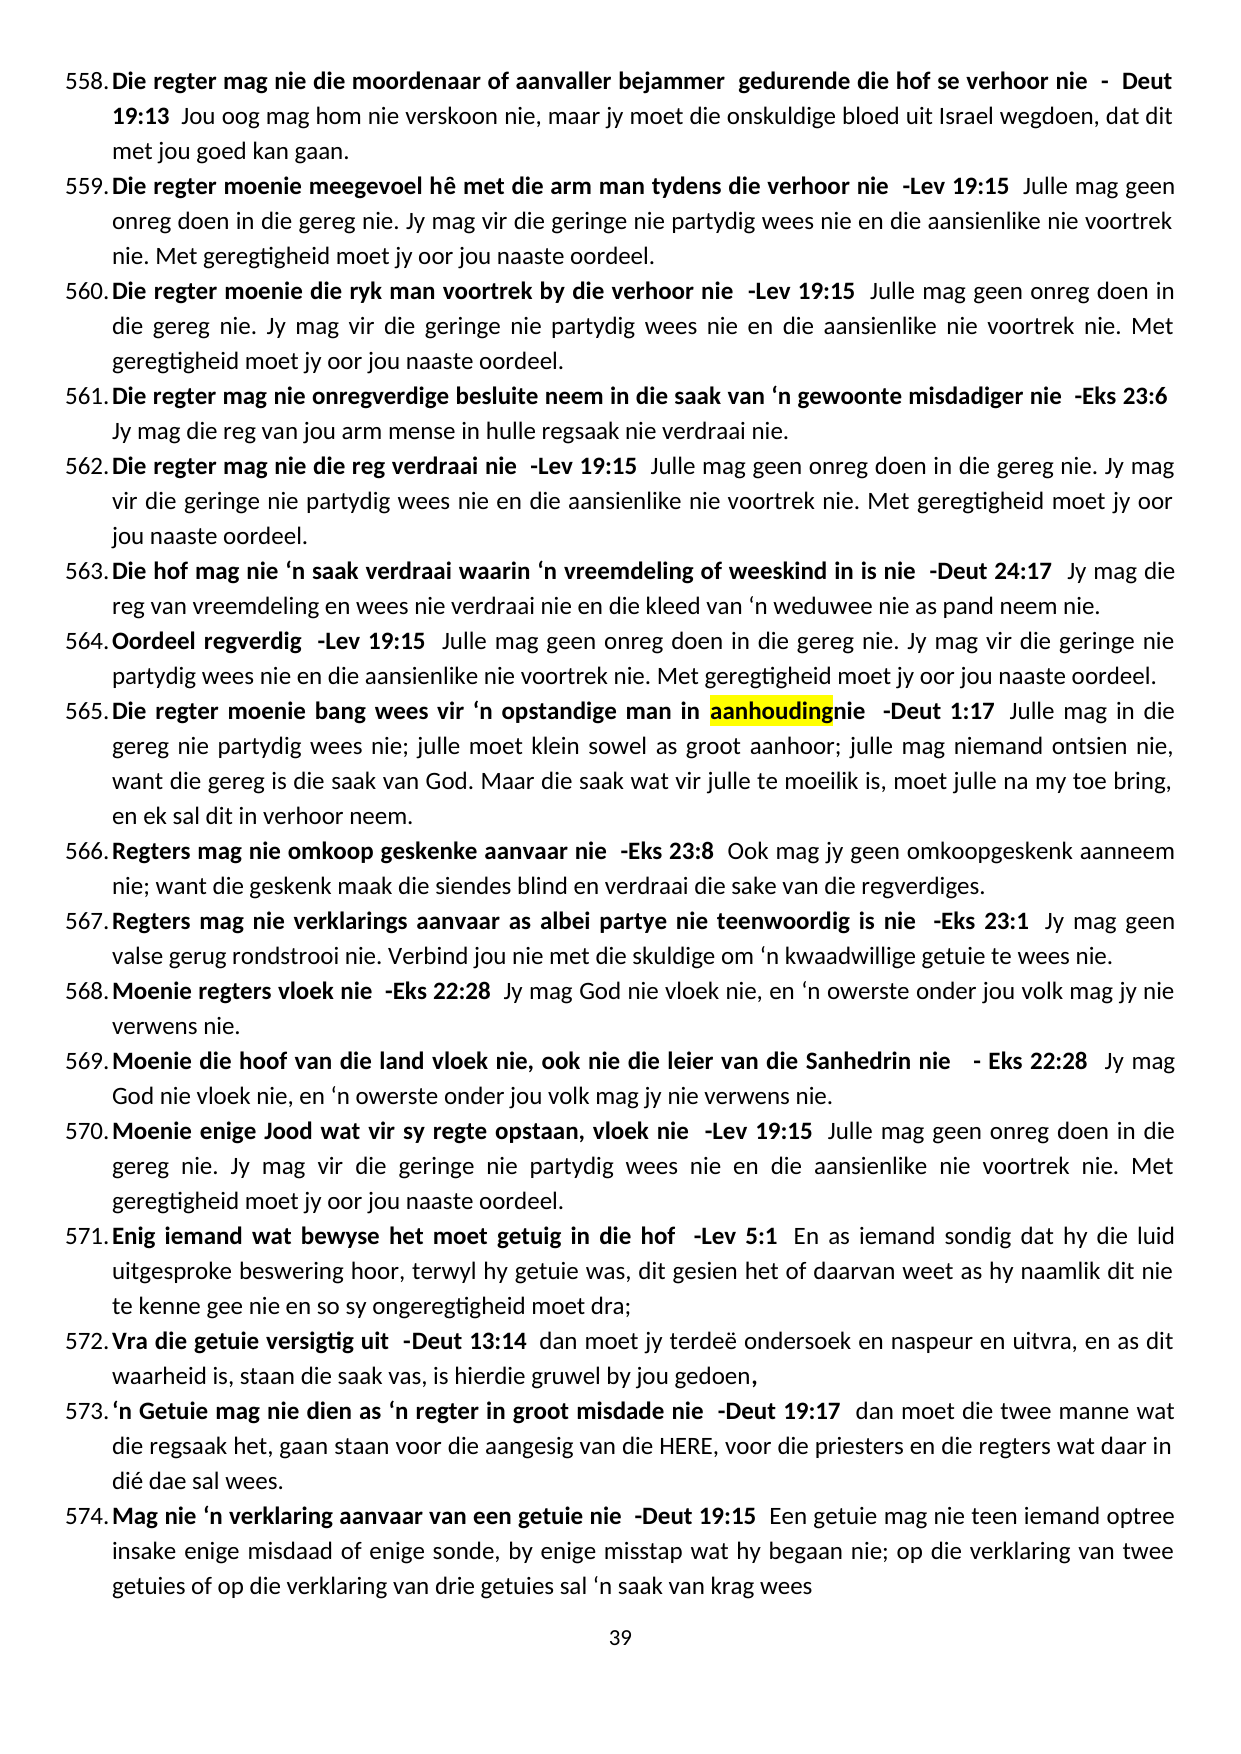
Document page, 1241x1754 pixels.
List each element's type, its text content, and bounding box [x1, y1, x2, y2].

list Moenie die hoof van die land vloek nie, ook nie die leier van die Sanhedrin nie - Eks 22:28 Jy mag God nie vloek nie, en ‘n owerste onder jou volk mag jy nie verwens nie. [65, 1045, 1175, 1111]
list Die hof mag nie ‘n saak verdraai waarin ‘n vreemdeling of weeskind in is nie -Deut 24:17 Jy mag die reg van vreemdeling en wees nie verdraai nie en die kleed van ‘n weduwee nie as pand neem nie. [65, 555, 1175, 621]
list Regters mag nie verklarings aanvaar as albei partye nie teenwoordig is nie -Eks 23:1 Jy mag geen valse gerug rondstrooi nie. Verbind jou nie met die skuldige om ‘n kwaadwillige getuie te wees nie. [65, 905, 1175, 971]
list Vra die getuie versigtig uit -Deut 13:14 dan moet jy terdeë ondersoek en naspeur en uitvra, en as dit waarheid is, staan die saak vas, is hierdie gruwel by jou gedoen, [65, 1325, 1175, 1391]
list Regters mag nie omkoop geskenke aanvaar nie -Eks 23:8 Ook mag jy geen omkoopgeskenk aanneem nie; want die geskenk maak die siendes blind en verdraai die sake van die regverdiges. [65, 835, 1175, 901]
list Die regter moenie die ryk man voortrek by die verhoor nie -Lev 19:15 Julle mag geen onreg doen in die gereg nie. Jy mag vir die geringe nie partydig wees nie en die aansienlike nie voortrek nie. Met geregtigheid moet jy oor jou naaste oordeel. [65, 275, 1175, 376]
list Mag nie ‘n verklaring aanvaar van een getuie nie -Deut 19:15 Een getuie mag nie teen iemand optree insake enige misdaad of enige sonde, by enige misstap wat hy begaan nie; op die verklaring van twee getuies of op die verklaring van drie getuies sal ‘n saak van krag wees [65, 1500, 1175, 1601]
list Moenie regters vloek nie -Eks 22:28 Jy mag God nie vloek nie, en ‘n owerste onder jou volk mag jy nie verwens nie. [65, 975, 1175, 1041]
list Die regter mag nie onregverdige besluite neem in die saak van ‘n gewoonte misdadiger nie -Eks 23:6 Jy mag die reg van jou arm mense in hulle regsaak nie verdraai nie. [65, 380, 1175, 446]
list Die regter mag nie die reg verdraai nie -Lev 19:15 Julle mag geen onreg doen in die gereg nie. Jy mag vir die geringe nie partydig wees nie en die aansienlike nie voortrek nie. Met geregtigheid moet jy oor jou naaste oordeel. [65, 450, 1175, 551]
list ‘n Getuie mag nie dien as ‘n regter in groot misdade nie -Deut 19:17 dan moet die twee manne wat die regsaak het, gaan staan voor die aangesig van die HERE, voor die priesters en die regters wat daar in dié dae sal wees. [65, 1395, 1175, 1496]
list Moenie enige Jood wat vir sy regte opstaan, vloek nie -Lev 19:15 Julle mag geen onreg doen in die gereg nie. Jy mag vir die geringe nie partydig wees nie en die aansienlike nie voortrek nie. Met geregtigheid moet jy oor jou naaste oordeel. [65, 1115, 1175, 1216]
list Die regter moenie meegevoel hȇ met die arm man tydens die verhoor nie -Lev 19:15 Julle mag geen onreg doen in die gereg nie. Jy mag vir die geringe nie partydig wees nie en die aansienlike nie voortrek nie. Met geregtigheid moet jy oor jou naaste oordeel. [65, 170, 1175, 271]
list Enig iemand wat bewyse het moet getuig in die hof -Lev 5:1 En as iemand sondig dat hy die luid uitgesproke beswering hoor, terwyl hy getuie was, dit gesien het of daarvan weet as hy naamlik dit nie te kenne gee nie en so sy ongeregtigheid moet dra; [65, 1220, 1175, 1321]
list Oordeel regverdig -Lev 19:15 Julle mag geen onreg doen in die gereg nie. Jy mag vir die geringe nie partydig wees nie en die aansienlike nie voortrek nie. Met geregtigheid moet jy oor jou naaste oordeel. [65, 625, 1175, 691]
list Die regter moenie bang wees vir ‘n opstandige man in aanhoudingnie -Deut 1:17 Julle mag in die gereg nie partydig wees nie; julle moet klein sowel as groot aanhoor; julle mag niemand ontsien nie, want die gereg is die saak van God. Maar die saak wat vir julle te moeilik is, moet julle na my toe bring, en ek sal dit in verhoor neem. [65, 695, 1175, 831]
list Die regter mag nie die moordenaar of aanvaller bejammer gedurende die hof se verhoor nie - Deut 19:13 Jou oog mag hom nie verskoon nie, maar jy moet die onskuldige bloed uit Israel wegdoen, dat dit met jou goed kan gaan. [65, 65, 1175, 166]
